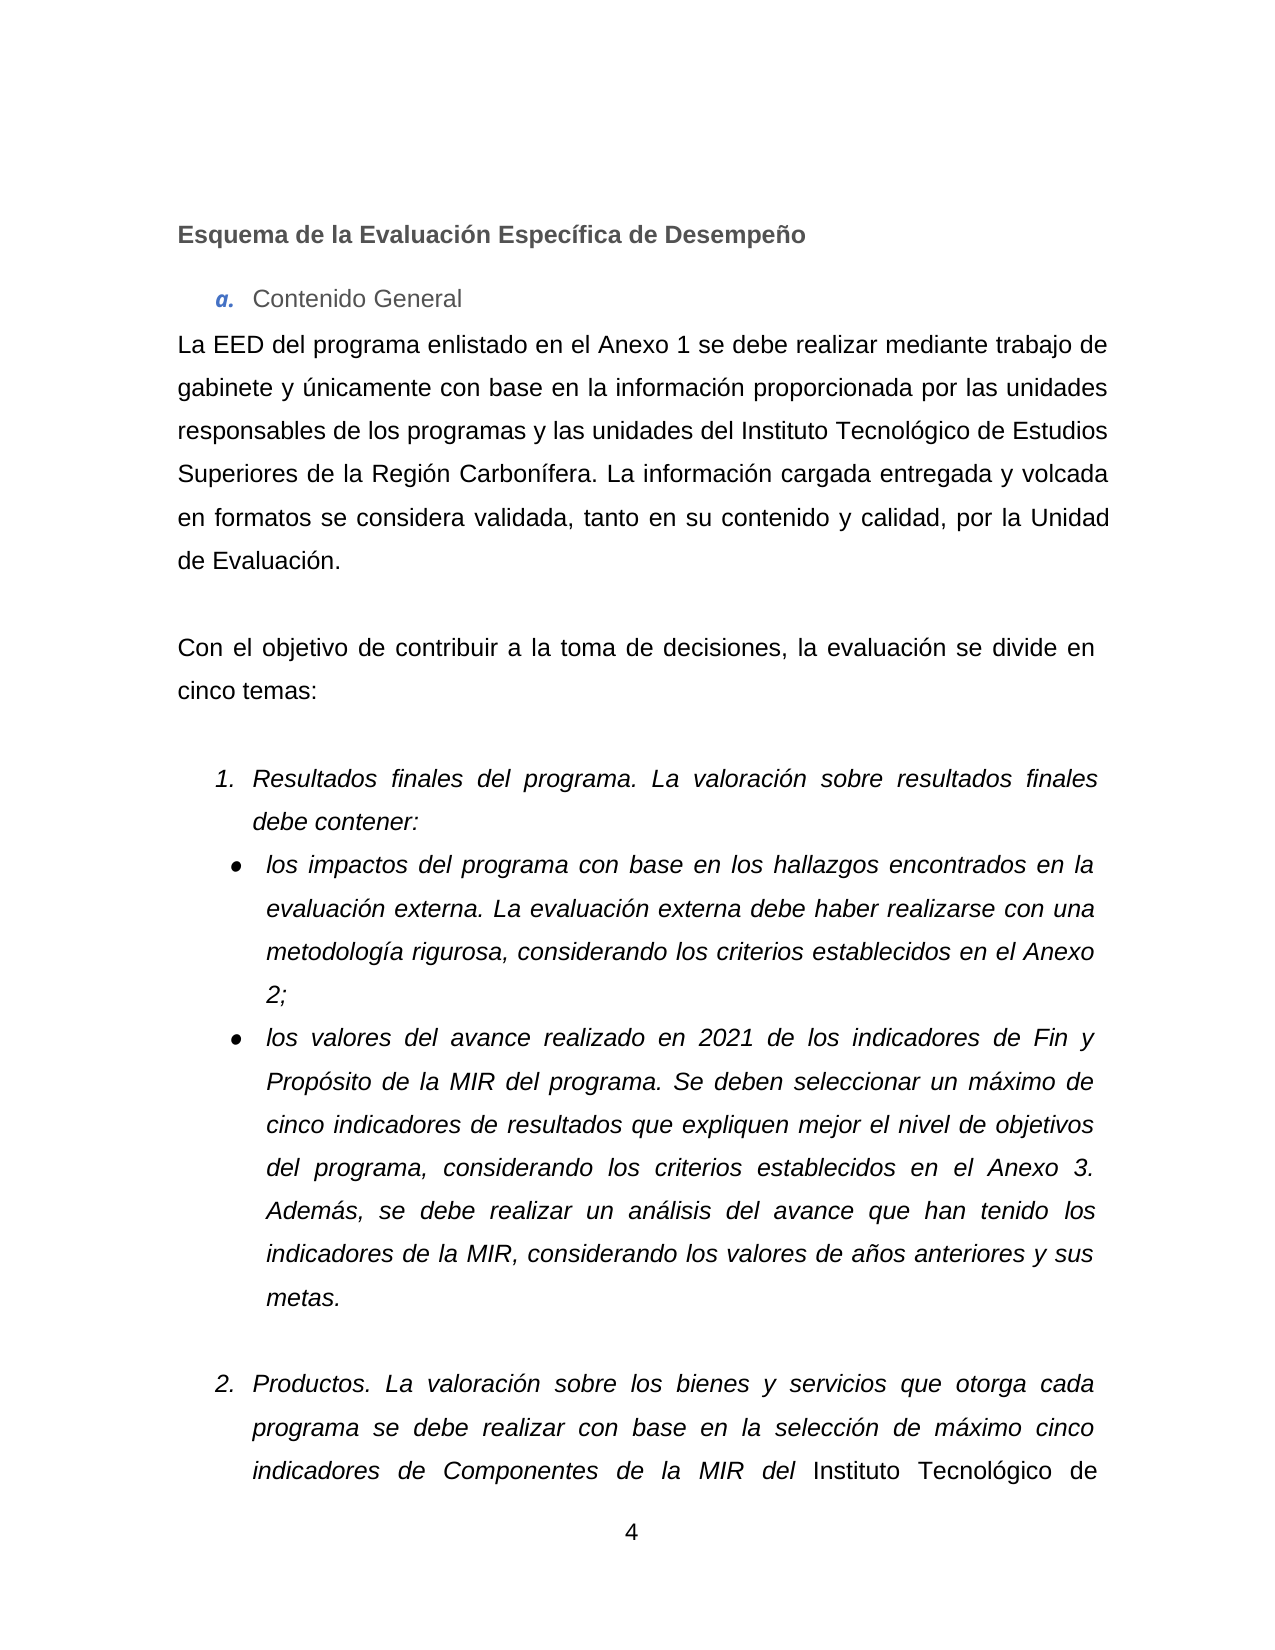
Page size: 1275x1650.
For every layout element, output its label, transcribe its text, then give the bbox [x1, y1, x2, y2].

text Con el objetivo de contribuir a la toma de decisiones, la evaluación se divide en cinco temas: [177, 633, 1098, 705]
text La EED del programa enlistado en el Anexo 1 se debe realizar mediante trabajo de gabinete y únicamente con base en la información proporcionada por las unidades responsables de los programas y las unidades del Instituto Tecnológico de Estudios Superiores de la Región Carbonífera. La información cargada entregada y volcada en formatos se considera validada, tanto en su contenido y calidad, por la Unidad de Evaluación. [177, 330, 1109, 574]
list Resultados finales del programa. La valoración sobre resultados finales debe contener: [215, 764, 1098, 836]
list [215, 1369, 1098, 1484]
list los valores del avance realizado en 2021 de los indicadores de Fin y Propósito de la MIR del programa. Se deben seleccionar un máximo de cinco indicadores de resultados que expliquen mejor el nivel de objetivos del programa, considerando los criterios establecidos en el Anexo 3. Además, se debe realizar un análisis del avance que han tenido los indicadores de la MIR, considerando los valores de años anteriores y sus metas. [228, 1023, 1098, 1311]
subtitle Contenido General [215, 283, 1217, 314]
subtitle Esquema de la Evaluación Específica de Desempeño [177, 220, 1217, 249]
list los impactos del programa con base en los hallazgos encontrados en la evaluación externa. La evaluación externa debe haber realizarse con una metodología rigurosa, considerando los criterios establecidos en el Anexo 2; [228, 850, 1098, 1009]
